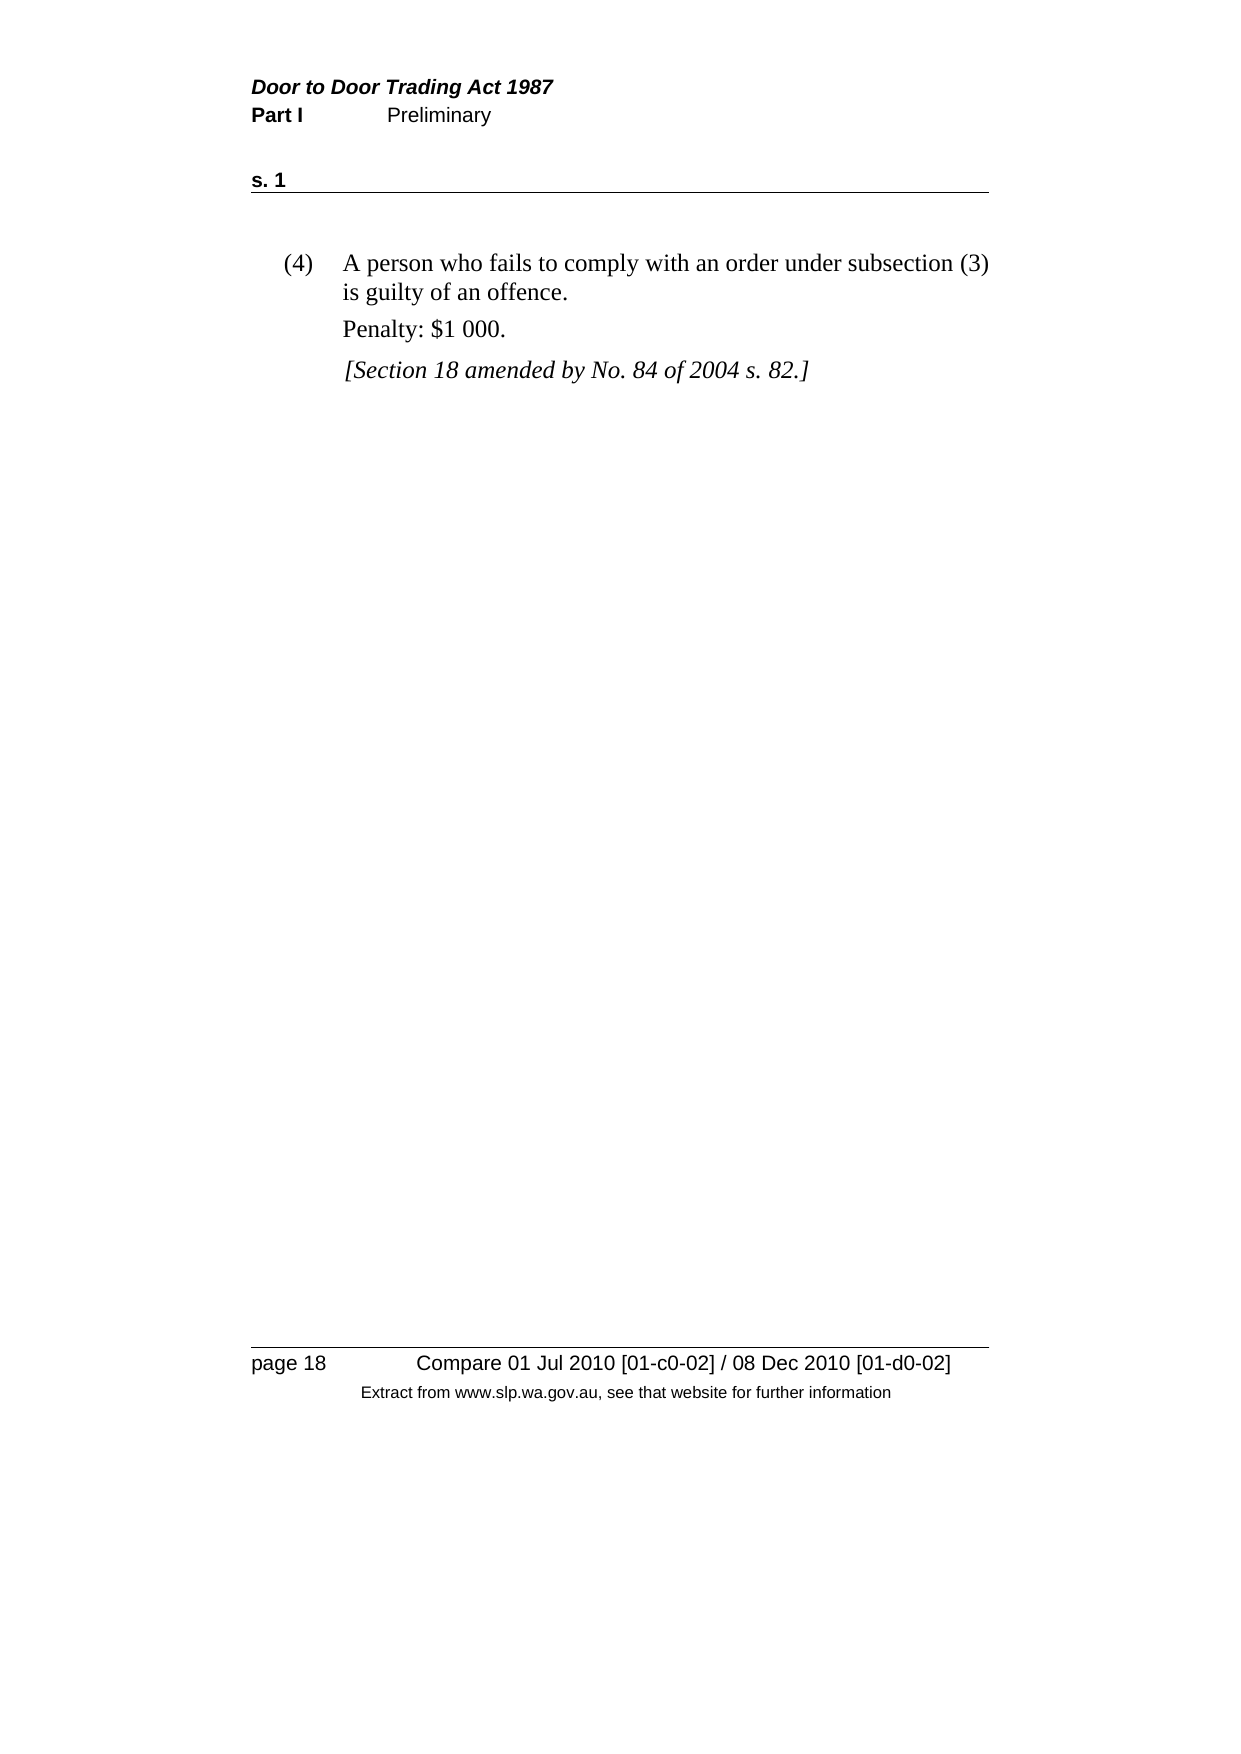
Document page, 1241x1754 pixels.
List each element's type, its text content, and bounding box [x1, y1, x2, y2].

text (4) A person who fails to comply with an order under subsection (3) is guilty of an offence. [251, 248, 989, 306]
text Penalty: $1 000. [251, 314, 989, 343]
text [Section 18 amended by No. 84 of 2004 s. 82.] [251, 355, 989, 384]
